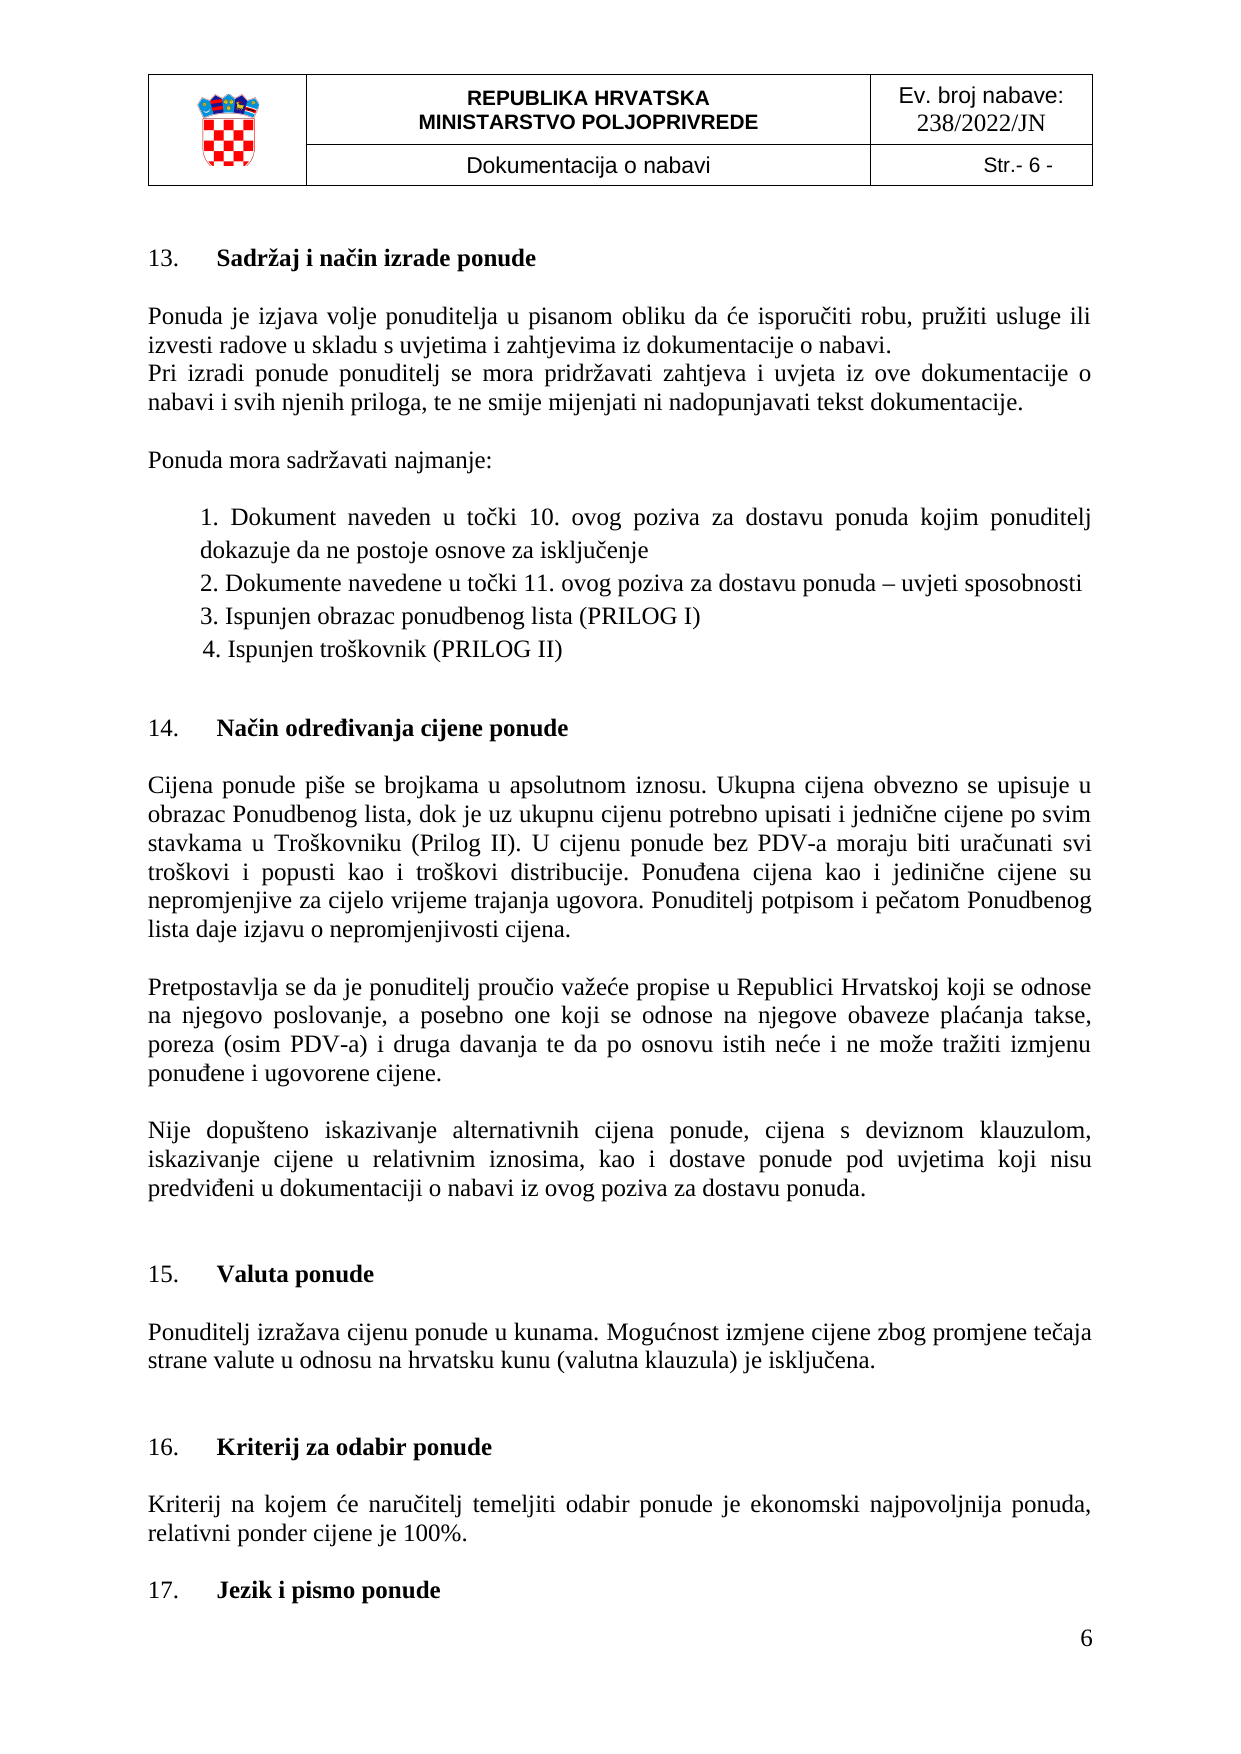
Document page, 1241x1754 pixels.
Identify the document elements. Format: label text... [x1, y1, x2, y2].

text Cijena ponude piše se brojkama u apsolutnom iznosu. Ukupna cijena obvezno se upisuje u obrazac Ponudbenog lista, dok je uz ukupnu cijenu potrebno upisati i jednične cijene po svim stavkama u Troškovniku (Prilog II). U cijenu ponude bez PDV-a moraju biti uračunati svi troškovi i popusti kao i troškovi distribucije. Ponuđena cijena kao i jedinične cijene su nepromjenjive za cijelo vrijeme trajanja ugovora. Ponuditelj potpisom i pečatom Ponudbenog lista daje izjavu o nepromjenjivosti cijena. [148, 771, 1092, 943]
list 3. Ispunjen obrazac ponudbenog lista (PRILOG I) [200, 601, 1092, 630]
list Ponuda mora sadržavati najmanje: [148, 445, 1092, 473]
list Sadržaj i način izrade ponude [148, 243, 1092, 272]
text Nije dopušteno iskazivanje alternativnih cijena ponude, cijena s deviznom klauzulom, iskazivanje cijene u relativnim iznosima, kao i dostave ponude pod uvjetima koji nisu predviđeni u dokumentaciji o nabavi iz ovog poziva za dostavu ponuda. [148, 1116, 1092, 1202]
list 4. Ispunjen troškovnik (PRILOG II) [177, 634, 1092, 663]
list Jezik i pismo ponude [148, 1576, 1092, 1604]
text Pretpostavlja se da je ponuditelj proučio važeće propise u Republici Hrvatskoj koji se odnose na njegovo poslovanje, a posebno one koji se odnose na njegove obaveze plaćanja takse, poreza (osim PDV-a) i druga davanja te da po osnovu istih neće i ne može tražiti izmjenu ponuđene i ugovorene cijene. [148, 972, 1092, 1087]
picture [197, 94, 260, 166]
text Pri izradi ponude ponuditelj se mora pridržavati zahtjeva i uvjeta iz ove dokumentacije o nabavi i svih njenih priloga, te ne smije mijenjati ni nadopunjavati tekst dokumentacije. [148, 358, 1092, 416]
text Ponuditelj izražava cijenu ponude u kunama. Mogućnost izmjene cijene zbog promjene tečaja strane valute u odnosu na hrvatsku kunu (valutna klauzula) je isključena. [148, 1317, 1092, 1374]
list Način određivanja cijene ponude [148, 713, 1092, 742]
list 2. Dokumente navedene u točki 11. ovog poziva za dostavu ponuda – uvjeti sposobnosti [200, 568, 1092, 597]
text Ponuda je izjava volje ponuditelja u pisanom obliku da će isporučiti robu, pružiti usluge ili izvesti radove u skladu s uvjetima i zahtjevima iz dokumentacije o nabavi. [148, 301, 1092, 358]
list 1. Dokument naveden u točki 10. ovog poziva za dostavu ponuda kojim ponuditelj dokazuje da ne postoje osnove za isključenje [200, 502, 1092, 564]
list Valuta ponude [148, 1259, 1092, 1288]
list Kriterij za odabir ponude [148, 1432, 1092, 1461]
text Kriterij na kojem će naručitelj temeljiti odabir ponude je ekonomski najpovoljnija ponuda, relativni ponder cijene je 100%. [148, 1489, 1092, 1547]
